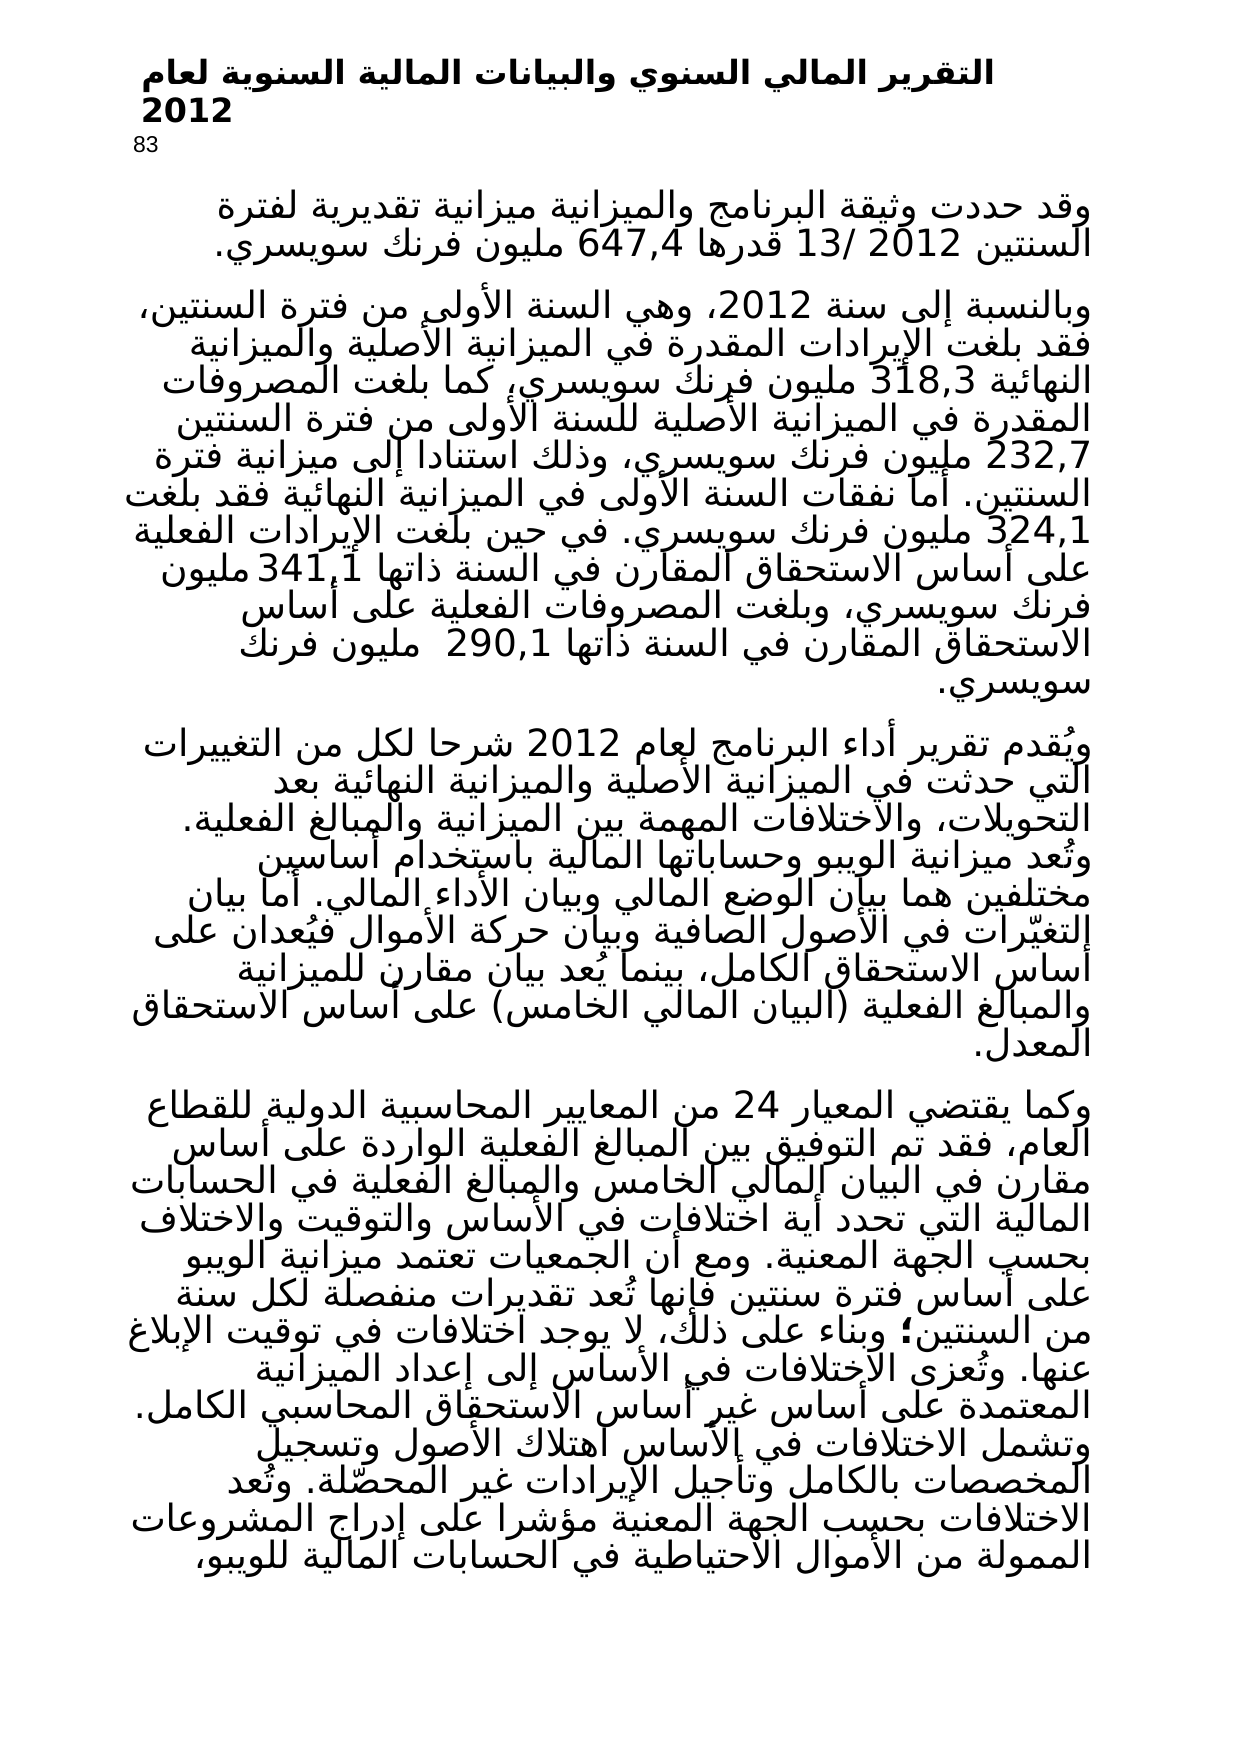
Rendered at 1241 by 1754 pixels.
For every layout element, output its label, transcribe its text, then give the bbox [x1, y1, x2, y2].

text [118, 1088, 1092, 1576]
text ويُقدم تقرير أداء البرنامج لعام 2012 شرحا لكل من التغييرات التي حدثت في الميزانية الأصلية والميزانية النهائية بعد التحويلات، والاختلافات المهمة بين الميزانية والمبالغ الفعلية. وتُعد ميزانية الويبو وحساباتها المالية باستخدام أساسين مختلفين هما بيان الوضع المالي وبيان الأداء المالي. أما بيان التغيّرات في الأصول الصافية وبيان حركة الأموال فيُعدان على أساس الاستحقاق الكامل، بينما يُعد بيان مقارن للميزانية والمبالغ الفعلية (البيان المالي الخامس) على أساس الاستحقاق المعدل. [118, 726, 1092, 1063]
text وبالنسبة إلى سنة 2012، وهي السنة الأولى من فترة السنتين، فقد بلغت الإيرادات المقدرة في الميزانية الأصلية والميزانية النهائية 318,3 مليون فرنك سويسري، كما بلغت المصروفات المقدرة في الميزانية الأصلية للسنة الأولى من فترة السنتين 232,7 مليون فرنك سويسري، وذلك استنادا إلى ميزانية فترة السنتين. أما نفقات السنة الأولى في الميزانية النهائية فقد بلغت 324,1 مليون فرنك سويسري. في حين بلغت الإيرادات الفعلية على أساس الاستحقاق المقارن في السنة ذاتها 341,1 مليون فرنك سويسري، وبلغت المصروفات الفعلية على أساس الاستحقاق المقارن في السنة ذاتها 290,1 مليون فرنك سويسري. [118, 288, 1092, 701]
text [118, 188, 1092, 263]
